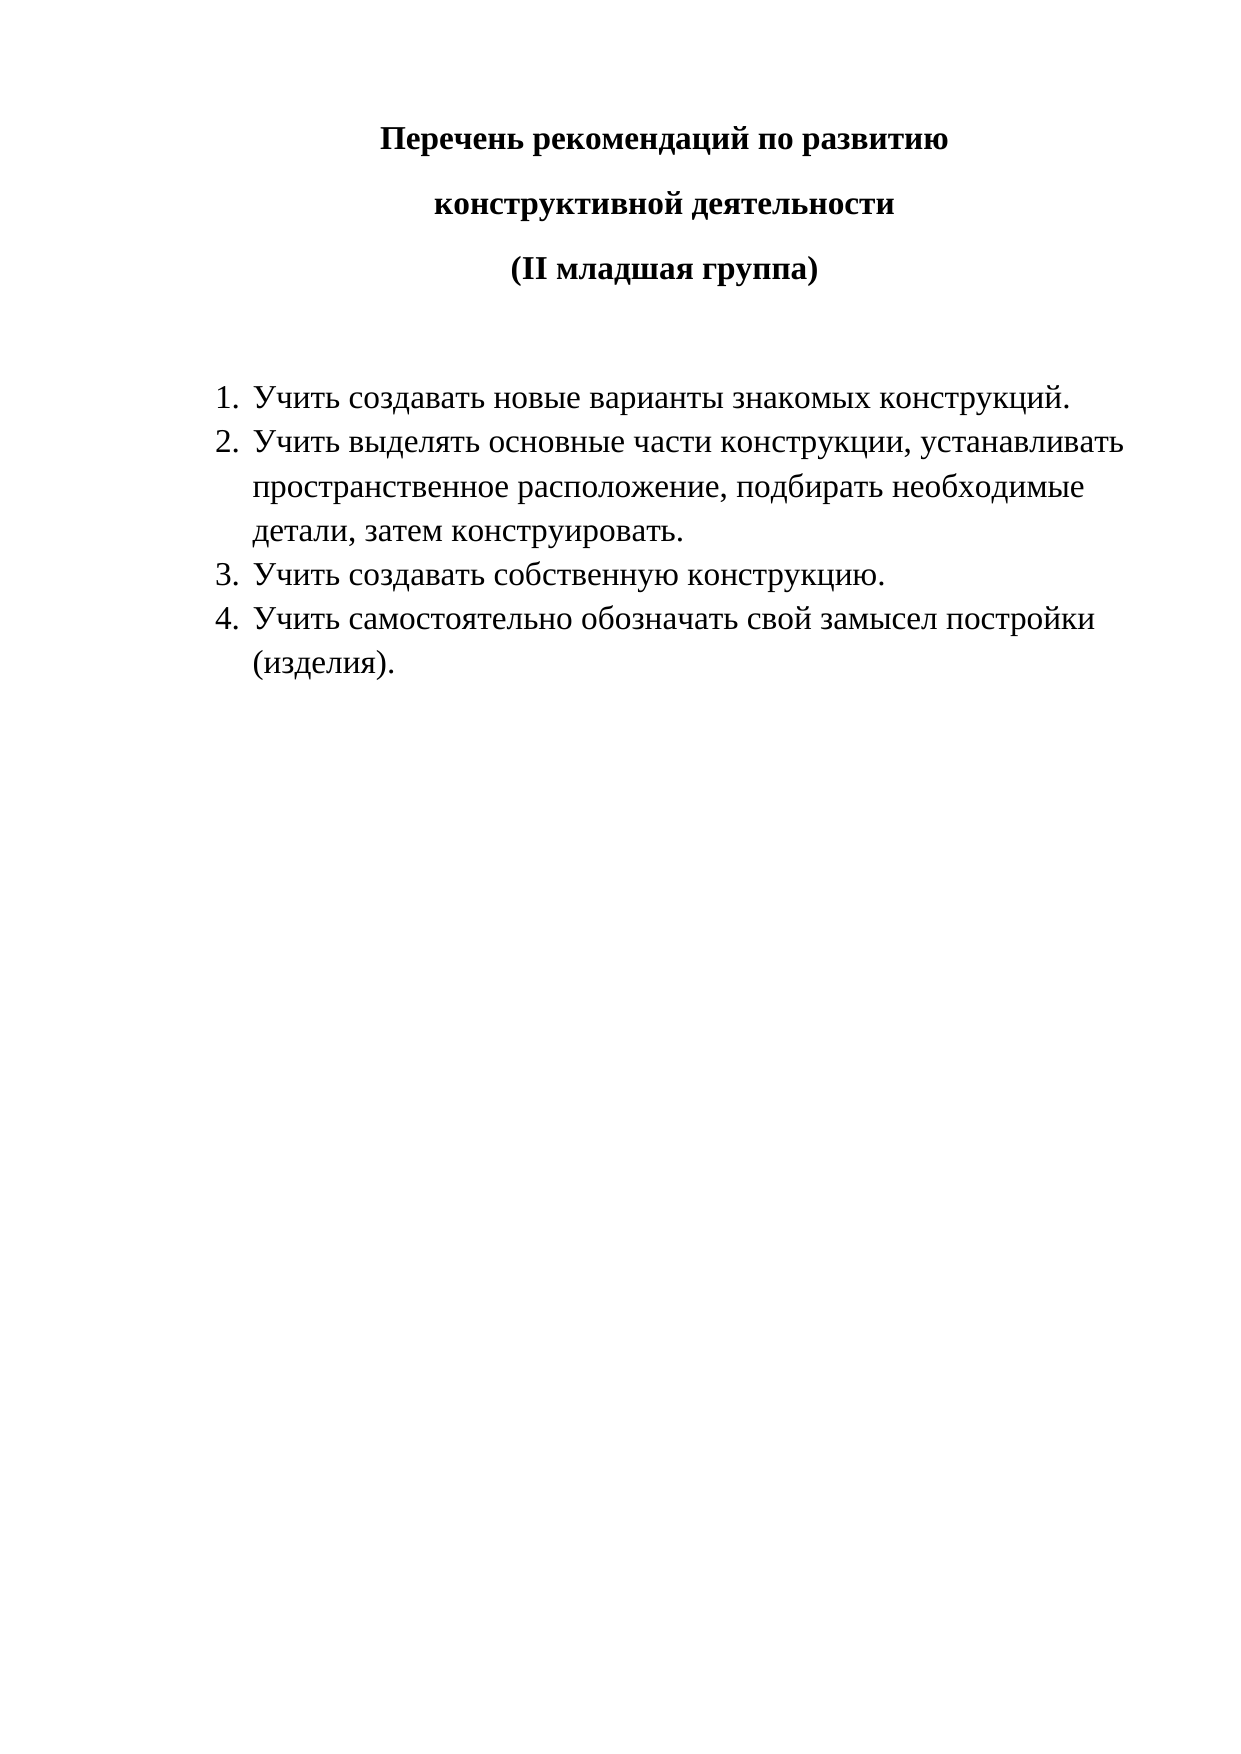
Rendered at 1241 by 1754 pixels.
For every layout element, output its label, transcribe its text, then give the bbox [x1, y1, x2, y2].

list Учить создавать новые варианты знакомых конструкций. [215, 378, 1152, 416]
text Перечень рекомендаций по развитию [177, 118, 1152, 156]
text (II младшая группа) [177, 248, 1152, 286]
text конструктивной деятельности [177, 183, 1152, 221]
list Учить самостоятельно обозначать свой замысел постройки (изделия). [215, 598, 1152, 680]
list Учить выделять основные части конструкции, устанавливать пространственное расположение, подбирать необходимые детали, затем конструировать. [215, 422, 1152, 548]
list Учить создавать собственную конструкцию. [215, 554, 1152, 592]
